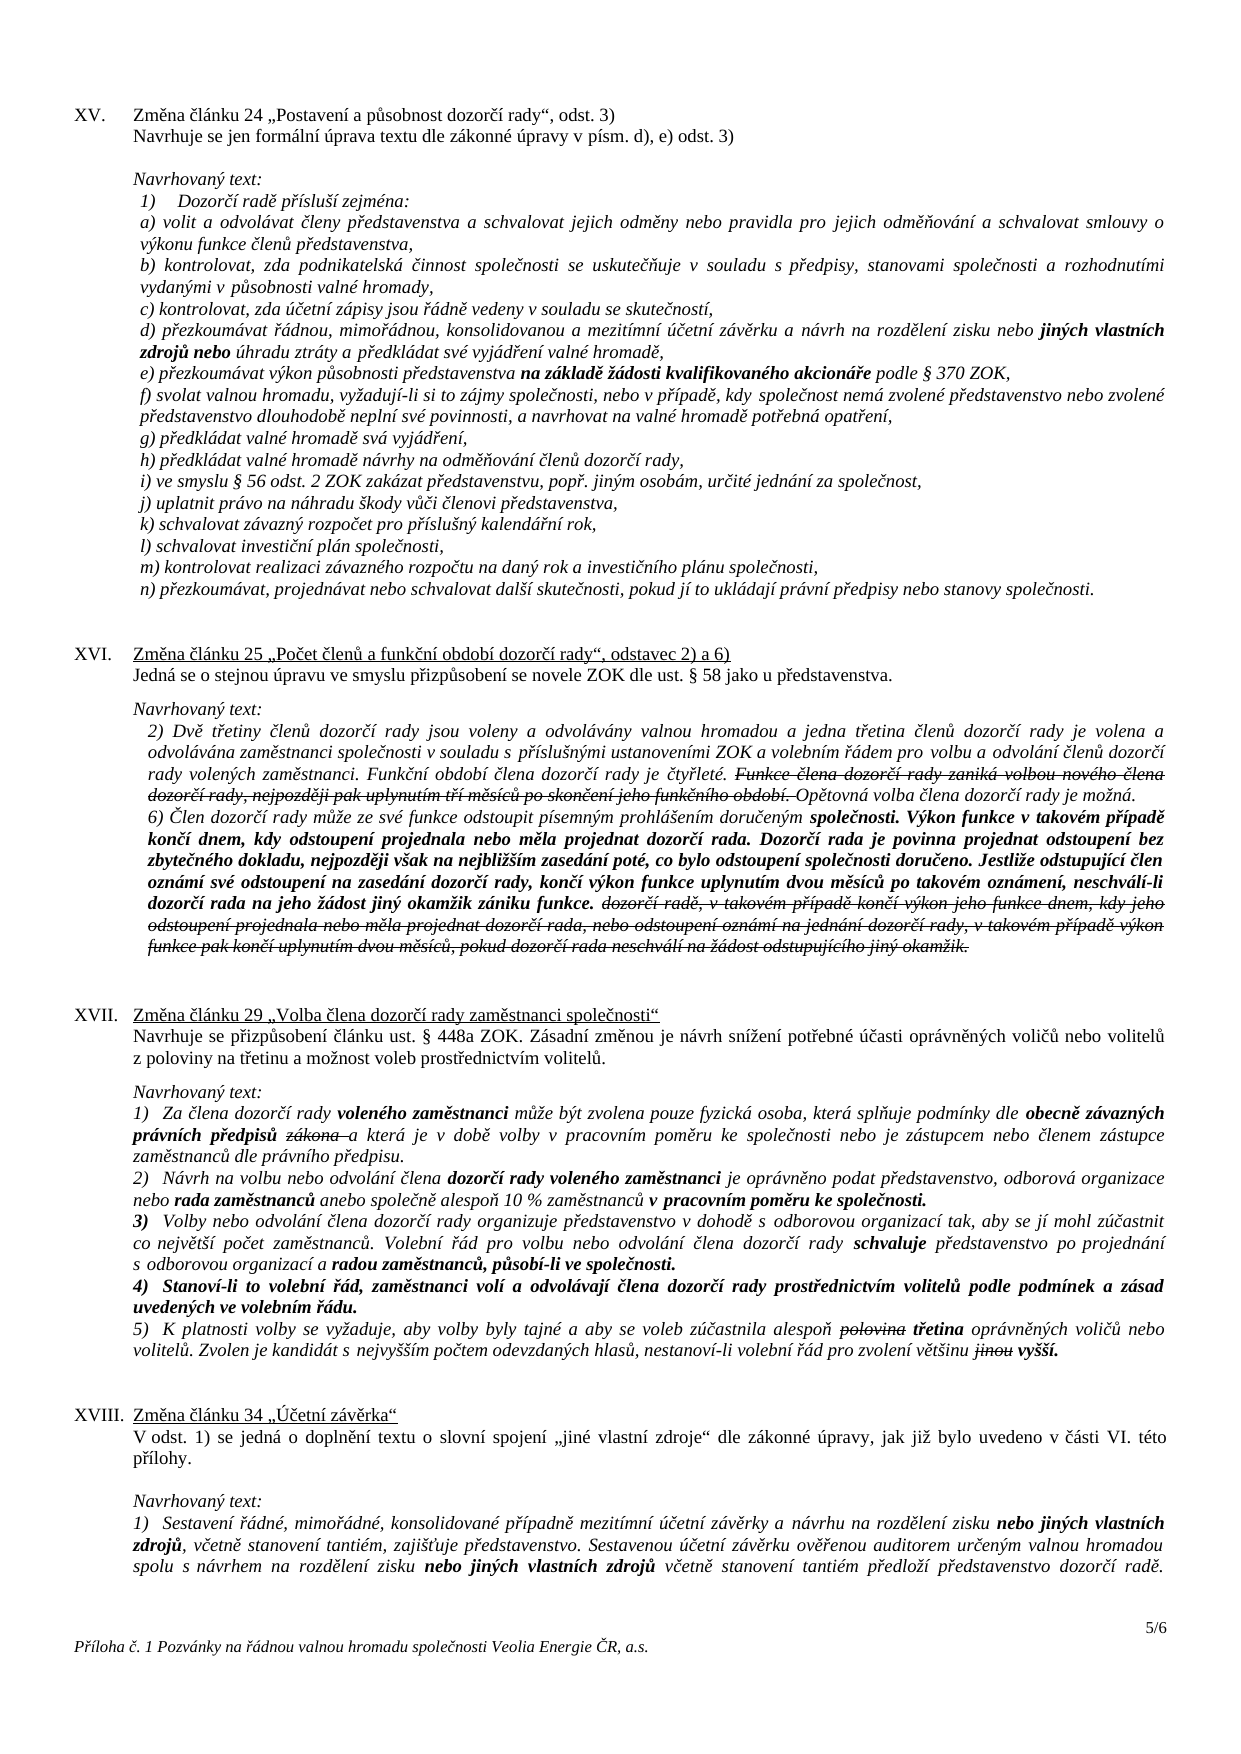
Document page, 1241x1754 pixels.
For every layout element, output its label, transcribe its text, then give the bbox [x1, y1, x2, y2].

text Navrhovaný text: [74, 1490, 1167, 1512]
text 6) Člen dozorčí rady může ze své funkce odstoupit písemným prohlášením doručeným společnosti. Výkon funkce v takovém případě končí dnem, kdy odstoupení projednala nebo měla projednat dozorčí rada. Dozorčí rada je povinna projednat odstoupení bez zbytečného dokladu, nejpozději však na nejbližším zasedání poté, co bylo odstoupení společnosti doručeno. Jestliže odstupující člen oznámí své odstoupení na zasedání dozorčí rady, končí výkon funkce uplynutím dvou měsíců po takovém oznámení, neschválí-li dozorčí rada na jeho žádost jiný okamžik zániku funkce. dozorčí radě, v takovém případě končí výkon jeho funkce dnem, kdy jeho odstoupení projednala nebo měla projednat dozorčí rada, nebo odstoupení oznámí na jednání dozorčí rady, v takovém případě výkon funkce pak končí uplynutím dvou měsíců, pokud dozorčí rada neschválí na žádost odstupujícího jiný okamžik. [148, 806, 1167, 957]
text 2) Dvě třetiny členů dozorčí rady jsou voleny a odvolávány valnou hromadou a jedna třetina členů dozorčí rady je volena a odvolávána zaměstnanci společnosti v souladu s příslušnými ustanoveními ZOK a volebním řádem pro volbu a odvolání členů dozorčí rady volených zaměstnanci. Funkční období člena dozorčí rady je čtyřleté. Funkce člena dozorčí rady zaniká volbou nového člena dozorčí rady, nejpozději pak uplynutím tří měsíců po skončení jeho funkčního období. Opětovná volba člena dozorčí rady je možná. [148, 720, 1167, 806]
text j) uplatnit právo na náhradu škody vůči členovi představenstva, [140, 492, 1167, 513]
list K platnosti volby se vyžaduje, aby volby byly tajné a aby se voleb zúčastnila alespoň polovina třetina oprávněných voličů nebo volitelů. Zvolen je kandidát s nejvyšším počtem odevzdaných hlasů, nestanoví-li volební řád pro zvolení většinu jinou vyšší. [133, 1318, 1167, 1361]
text Navrhuje se jen formální úprava textu dle zákonné úpravy v písm. d), e) odst. 3) [74, 125, 1167, 147]
text Navrhovaný text: [74, 168, 1167, 190]
text m) kontrolovat realizaci závazného rozpočtu na daný rok a investičního plánu společnosti, [140, 556, 1167, 578]
text Navrhovaný text: [133, 698, 1167, 720]
text i) ve smyslu § 56 odst. 2 ZOK zakázat představenstvu, popř. jiným osobám, určité jednání za společnost, [140, 470, 1167, 492]
text e) přezkoumávat výkon působnosti představenstva na základě žádosti kvalifikovaného akcionáře podle § 370 ZOK, [140, 362, 1167, 384]
text Navrhuje se přizpůsobení článku ust. § 448a ZOK. Zásadní změnou je návrh snížení potřebné účasti oprávněných voličů nebo volitelů z poloviny na třetinu a možnost voleb prostřednictvím volitelů. [133, 1025, 1167, 1068]
text XV. Změna článku 24 „Postavení a působnost dozorčí rady“, odst. 3) [74, 103, 1167, 125]
list Za člena dozorčí rady voleného zaměstnanci může být zvolena pouze fyzická osoba, která splňuje podmínky dle obecně závazných právních předpisů zákona a která je v době volby v pracovním poměru ke společnosti nebo je zástupcem nebo členem zástupce zaměstnanců dle právního předpisu. [133, 1102, 1167, 1167]
text h) předkládat valné hromadě návrhy na odměňování členů dozorčí rady, [140, 448, 1167, 470]
text Jedná se o stejnou úpravu ve smyslu přizpůsobení se novele ZOK dle ust. § 58 jako u představenstva. [133, 664, 1167, 686]
text l) schvalovat investiční plán společnosti, [140, 535, 1167, 556]
text n) přezkoumávat, projednávat nebo schvalovat další skutečnosti, pokud jí to ukládají právní předpisy nebo stanovy společnosti. [140, 578, 1167, 599]
text a) volit a odvolávat členy představenstva a schvalovat jejich odměny nebo pravidla pro jejich odměňování a schvalovat smlouvy o výkonu funkce členů představenstva, [140, 211, 1167, 254]
text Navrhovaný text: [133, 1081, 1167, 1102]
list Návrh na volbu nebo odvolání člena dozorčí rady voleného zaměstnanci je oprávněno podat představenstvo, odborová organizace nebo rada zaměstnanců anebo společně alespoň 10 % zaměstnanců v pracovním poměru ke společnosti. [133, 1167, 1167, 1210]
text V odst. 1) se jedná o doplnění textu o slovní spojení „jiné vlastní zdroje“ dle zákonné úpravy, jak již bylo uvedeno v části VI. této přílohy. [74, 1426, 1167, 1469]
list Dozorčí radě přísluší zejména: [133, 190, 1167, 211]
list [133, 1512, 1167, 1577]
text d) přezkoumávat řádnou, mimořádnou, konsolidovanou a mezitímní účetní závěrku a návrh na rozdělení zisku nebo jiných vlastních zdrojů nebo úhradu ztráty a předkládat své vyjádření valné hromadě, [140, 319, 1167, 362]
text g) předkládat valné hromadě svá vyjádření, [140, 427, 1167, 448]
text XVII. Změna článku 29 „Volba člena dozorčí rady zaměstnanci společnosti“ [74, 1003, 1167, 1025]
text k) schvalovat závazný rozpočet pro příslušný kalendářní rok, [140, 513, 1167, 535]
list Stanoví-li to volební řád, zaměstnanci volí a odvolávají člena dozorčí rady prostřednictvím volitelů podle podmínek a zásad uvedených ve volebním řádu. [133, 1275, 1167, 1318]
text XVI. Změna článku 25 „Počet členů a funkční období dozorčí rady“, odstavec 2) a 6) [74, 642, 1167, 664]
text f) svolat valnou hromadu, vyžadují-li si to zájmy společnosti, nebo v případě, kdy společnost nemá zvolené představenstvo nebo zvolené představenstvo dlouhodobě neplní své povinnosti, a navrhovat na valné hromadě potřebná opatření, [140, 384, 1167, 427]
text c) kontrolovat, zda účetní zápisy jsou řádně vedeny v souladu se skutečností, [140, 297, 1167, 319]
text XVIII. Změna článku 34 „Účetní závěrka“ [74, 1404, 1167, 1426]
text b) kontrolovat, zda podnikatelská činnost společnosti se uskutečňuje v souladu s předpisy, stanovami společnosti a rozhodnutími vydanými v působnosti valné hromady, [140, 254, 1167, 297]
list Volby nebo odvolání člena dozorčí rady organizuje představenstvo v dohodě s odborovou organizací tak, aby se jí mohl zúčastnit co největší počet zaměstnanců. Volební řád pro volbu nebo odvolání člena dozorčí rady schvaluje představenstvo po projednání s odborovou organizací a radou zaměstnanců, působí-li ve společnosti. [133, 1210, 1167, 1275]
